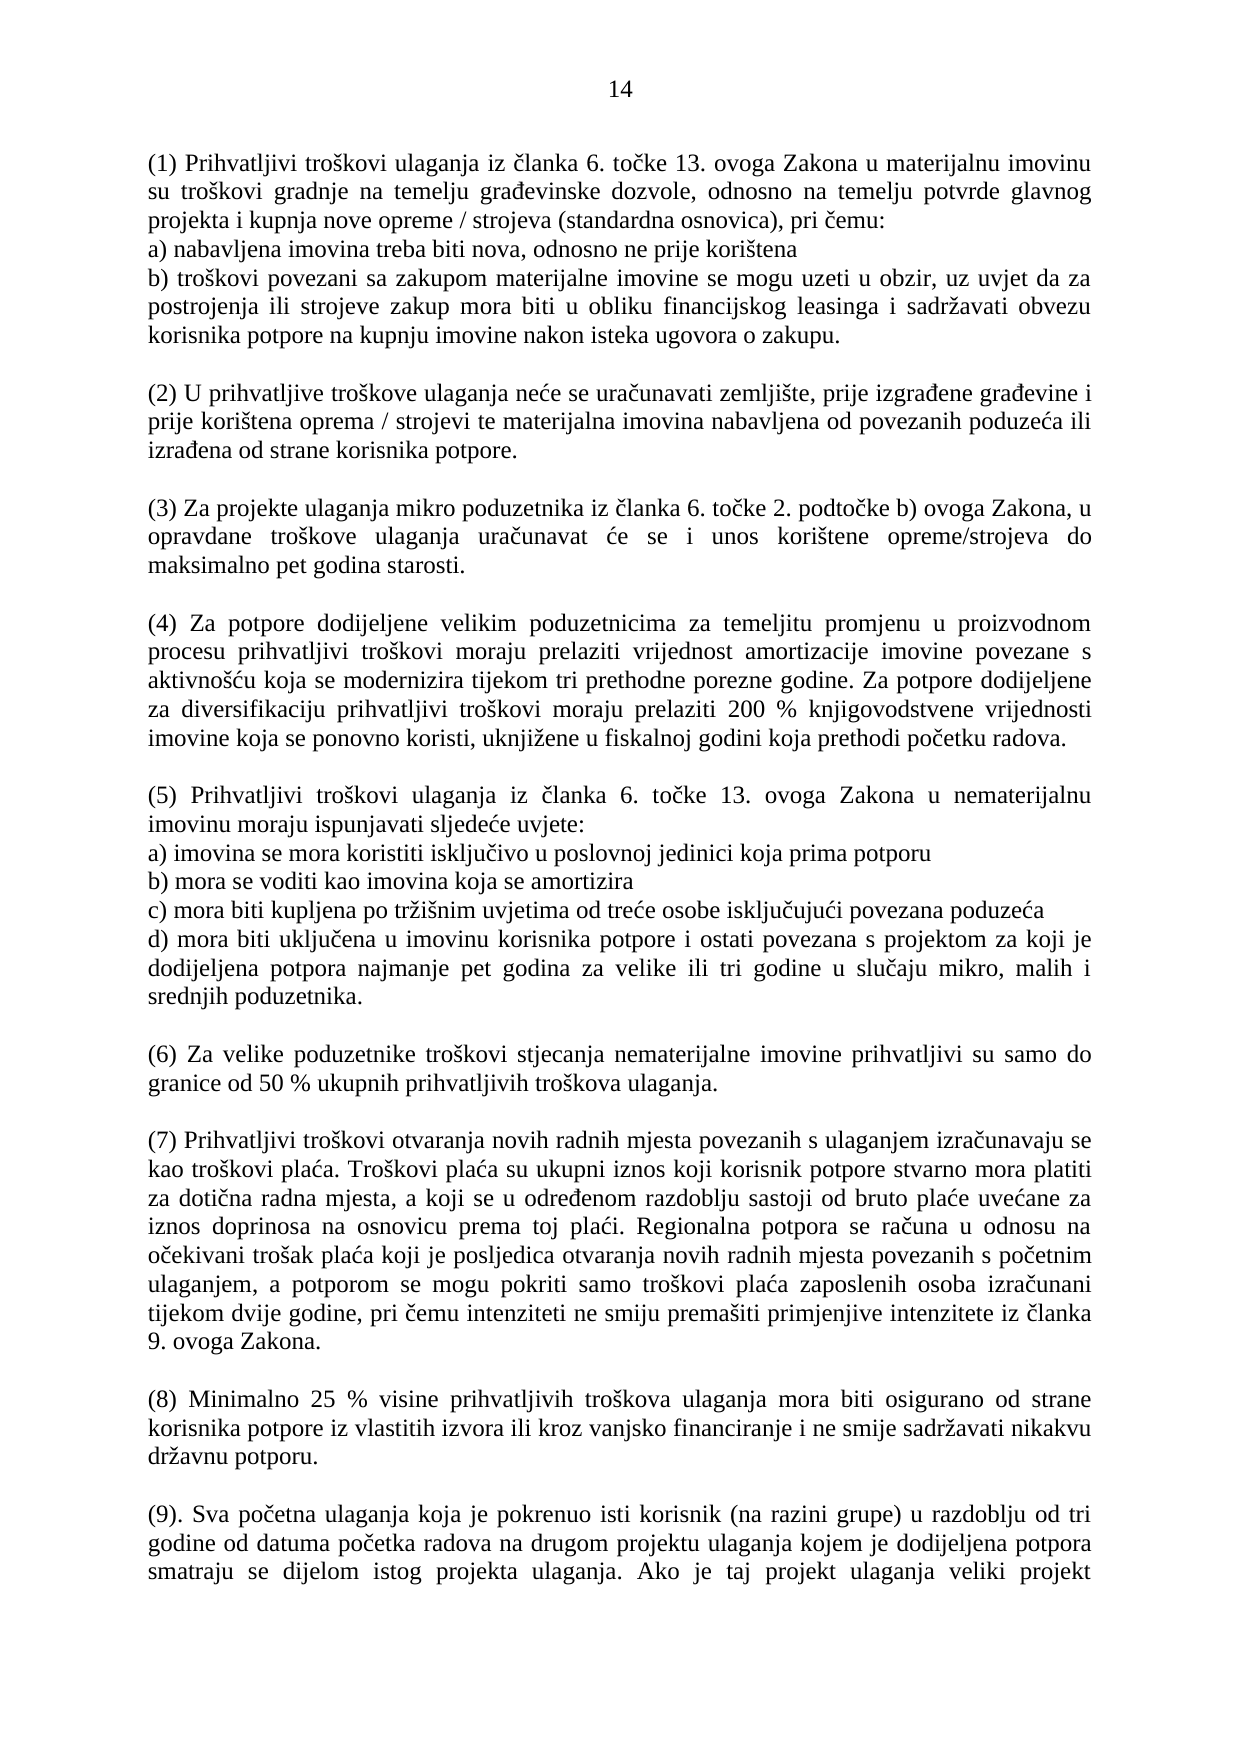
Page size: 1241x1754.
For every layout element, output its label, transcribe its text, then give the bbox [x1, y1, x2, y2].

text b) troškovi povezani sa zakupom materijalne imovine se mogu uzeti u obzir, uz uvjet da za postrojenja ili strojeve zakup mora biti u obliku financijskog leasinga i sadržavati obvezu korisnika potpore na kupnju imovine nakon isteka ugovora o zakupu. [148, 263, 1093, 349]
text (4) Za potpore dodijeljene velikim poduzetnicima za temeljitu promjenu u proizvodnom procesu prihvatljivi troškovi moraju prelaziti vrijednost amortizacije imovine povezane s aktivnošću koja se modernizira tijekom tri prethodne porezne godine. Za potpore dodijeljene za diversifikaciju prihvatljivi troškovi moraju prelaziti 200 % knjigovodstvene vrijednosti imovine koja se ponovno koristi, uknjižene u fiskalnoj godini koja prethodi početku radova. [148, 608, 1093, 751]
text a) nabavljena imovina treba biti nova, odnosno ne prije korištena [148, 234, 1093, 263]
text d) mora biti uključena u imovinu korisnika potpore i ostati povezana s projektom za koji je dodijeljena potpora najmanje pet godina za velike ili tri godine u slučaju mikro, malih i srednjih poduzetnika. [148, 924, 1093, 1010]
text (3) Za projekte ulaganja mikro poduzetnika iz članka 6. točke 2. podtočke b) ovoga Zakona, u opravdane troškove ulaganja uračunavat će se i unos korištene opreme/strojeva do maksimalno pet godina starosti. [148, 493, 1093, 579]
text (7) Prihvatljivi troškovi otvaranja novih radnih mjesta povezanih s ulaganjem izračunavaju se kao troškovi plaća. Troškovi plaća su ukupni iznos koji korisnik potpore stvarno mora platiti za dotična radna mjesta, a koji se u određenom razdoblju sastoji od bruto plaće uvećane za iznos doprinosa na osnovicu prema toj plaći. Regionalna potpora se računa u odnosu na očekivani trošak plaća koji je posljedica otvaranja novih radnih mjesta povezanih s početnim ulaganjem, a potporom se mogu pokriti samo troškovi plaća zaposlenih osoba izračunani tijekom dvije godine, pri čemu intenziteti ne smiju premašiti primjenjive intenzitete iz članka 9. ovoga Zakona. [148, 1125, 1093, 1355]
text (6) Za velike poduzetnike troškovi stjecanja nematerijalne imovine prihvatljivi su samo do granice od 50 % ukupnih prihvatljivih troškova ulaganja. [148, 1039, 1093, 1096]
text b) mora se voditi kao imovina koja se amortizira [148, 866, 1093, 895]
text (1) Prihvatljivi troškovi ulaganja iz članka 6. točke 13. ovoga Zakona u materijalnu imovinu su troškovi gradnje na temelju građevinske dozvole, odnosno na temelju potvrde glavnog projekta i kupnja nove opreme / strojeva (standardna osnovica), pri čemu: [148, 148, 1093, 234]
text c) mora biti kupljena po tržišnim uvjetima od treće osobe isključujući povezana poduzeća [148, 895, 1093, 924]
text (8) Minimalno 25 % visine prihvatljivih troškova ulaganja mora biti osigurano od strane korisnika potpore iz vlastitih izvora ili kroz vanjsko financiranje i ne smije sadržavati nikakvu državnu potporu. [148, 1384, 1093, 1470]
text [148, 1499, 1093, 1585]
text (2) U prihvatljive troškove ulaganja neće se uračunavati zemljište, prije izgrađene građevine i prije korištena oprema / strojevi te materijalna imovina nabavljena od povezanih poduzeća ili izrađena od strane korisnika potpore. [148, 378, 1093, 464]
text a) imovina se mora koristiti isključivo u poslovnoj jedinici koja prima potporu [148, 838, 1093, 866]
text (5) Prihvatljivi troškovi ulaganja iz članka 6. točke 13. ovoga Zakona u nematerijalnu imovinu moraju ispunjavati sljedeće uvjete: [148, 780, 1093, 838]
